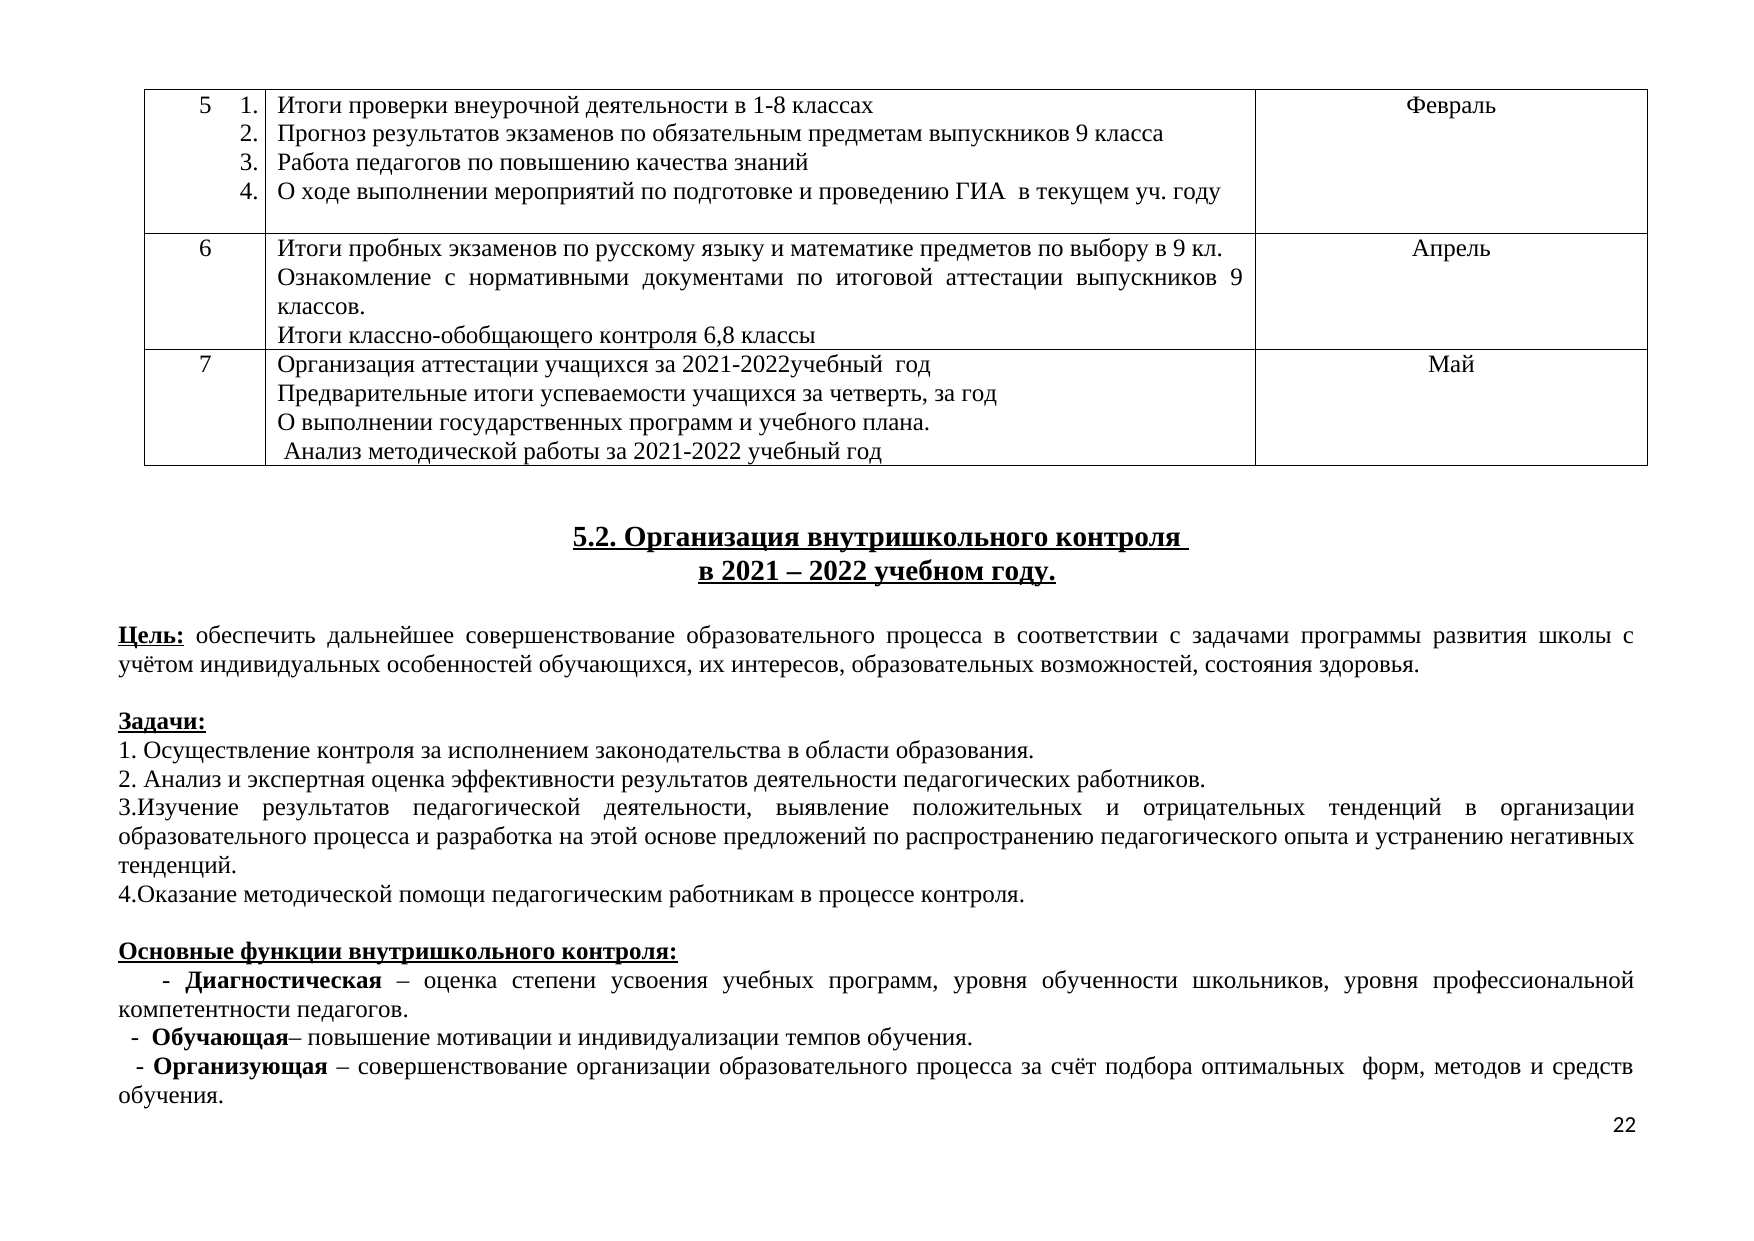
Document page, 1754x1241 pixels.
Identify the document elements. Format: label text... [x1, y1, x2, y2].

table_cell 5 [145, 90, 265, 232]
text 1. Осуществление контроля за исполнением законодательства в области образования. [118, 735, 1636, 764]
table_cell 7 [145, 350, 265, 464]
text - Обучающая– повышение мотивации и индивидуализации темпов обучения. [118, 1022, 1636, 1051]
text 3.Изучение результатов педагогической деятельности, выявление положительных и отрицательных тенденций в организации образовательного процесса и разработка на этой основе предложений по распространению педагогического опыта и устранению негативных тенденций. [118, 792, 1636, 879]
table_cell Итоги проверки внеурочной деятельности в 1-8 классах Прогноз результатов экзаменов по обязательным предметам выпускников 9 класса Работа педагогов по повышению качества знаний О ходе выполнении мероприятий по подготовке и проведению ГИА в текущем уч. году [266, 90, 1255, 232]
text Цель: обеспечить дальнейшее совершенствование образовательного процесса в соответствии с задачами программы развития школы с учётом индивидуальных особенностей обучающихся, их интересов, образовательных возможностей, состояния здоровья. [118, 620, 1636, 677]
table_cell Организация аттестации учащихся за 2021-2022учебный год Предварительные итоги успеваемости учащихся за четверть, за год О выполнении государственных программ и учебного плана. Анализ методической работы за 2021-2022 учебный год [266, 350, 1255, 464]
text - Диагностическая – оценка степени усвоения учебных программ, уровня обученности школьников, уровня профессиональной компетентности педагогов. [118, 965, 1636, 1022]
text 2. Анализ и экспертная оценка эффективности результатов деятельности педагогических работников. [118, 764, 1636, 792]
text Задачи: [118, 706, 1636, 735]
text Основные функции внутришкольного контроля: [118, 936, 1636, 965]
text 4.Оказание методической помощи педагогическим работникам в процессе контроля. [118, 879, 1636, 907]
text в 2021 – 2022 учебном году. [118, 553, 1636, 586]
table_cell Итоги пробных экзаменов по русскому языку и математике предметов по выбору в 9 кл. Ознакомление с нормативными документами по итоговой аттестации выпускников 9 классов. Итоги классно-обобщающего контроля 6,8 классы [266, 234, 1255, 348]
table_cell Апрель [1256, 234, 1647, 348]
text - Организующая – совершенствование организации образовательного процесса за счёт подбора оптимальных форм, методов и средств обучения. [118, 1051, 1636, 1109]
table_cell 6 [145, 234, 265, 348]
text 5.2. Организация внутришкольного контроля [118, 519, 1636, 553]
table_cell Май [1256, 350, 1647, 464]
table_cell Февраль [1256, 90, 1647, 232]
